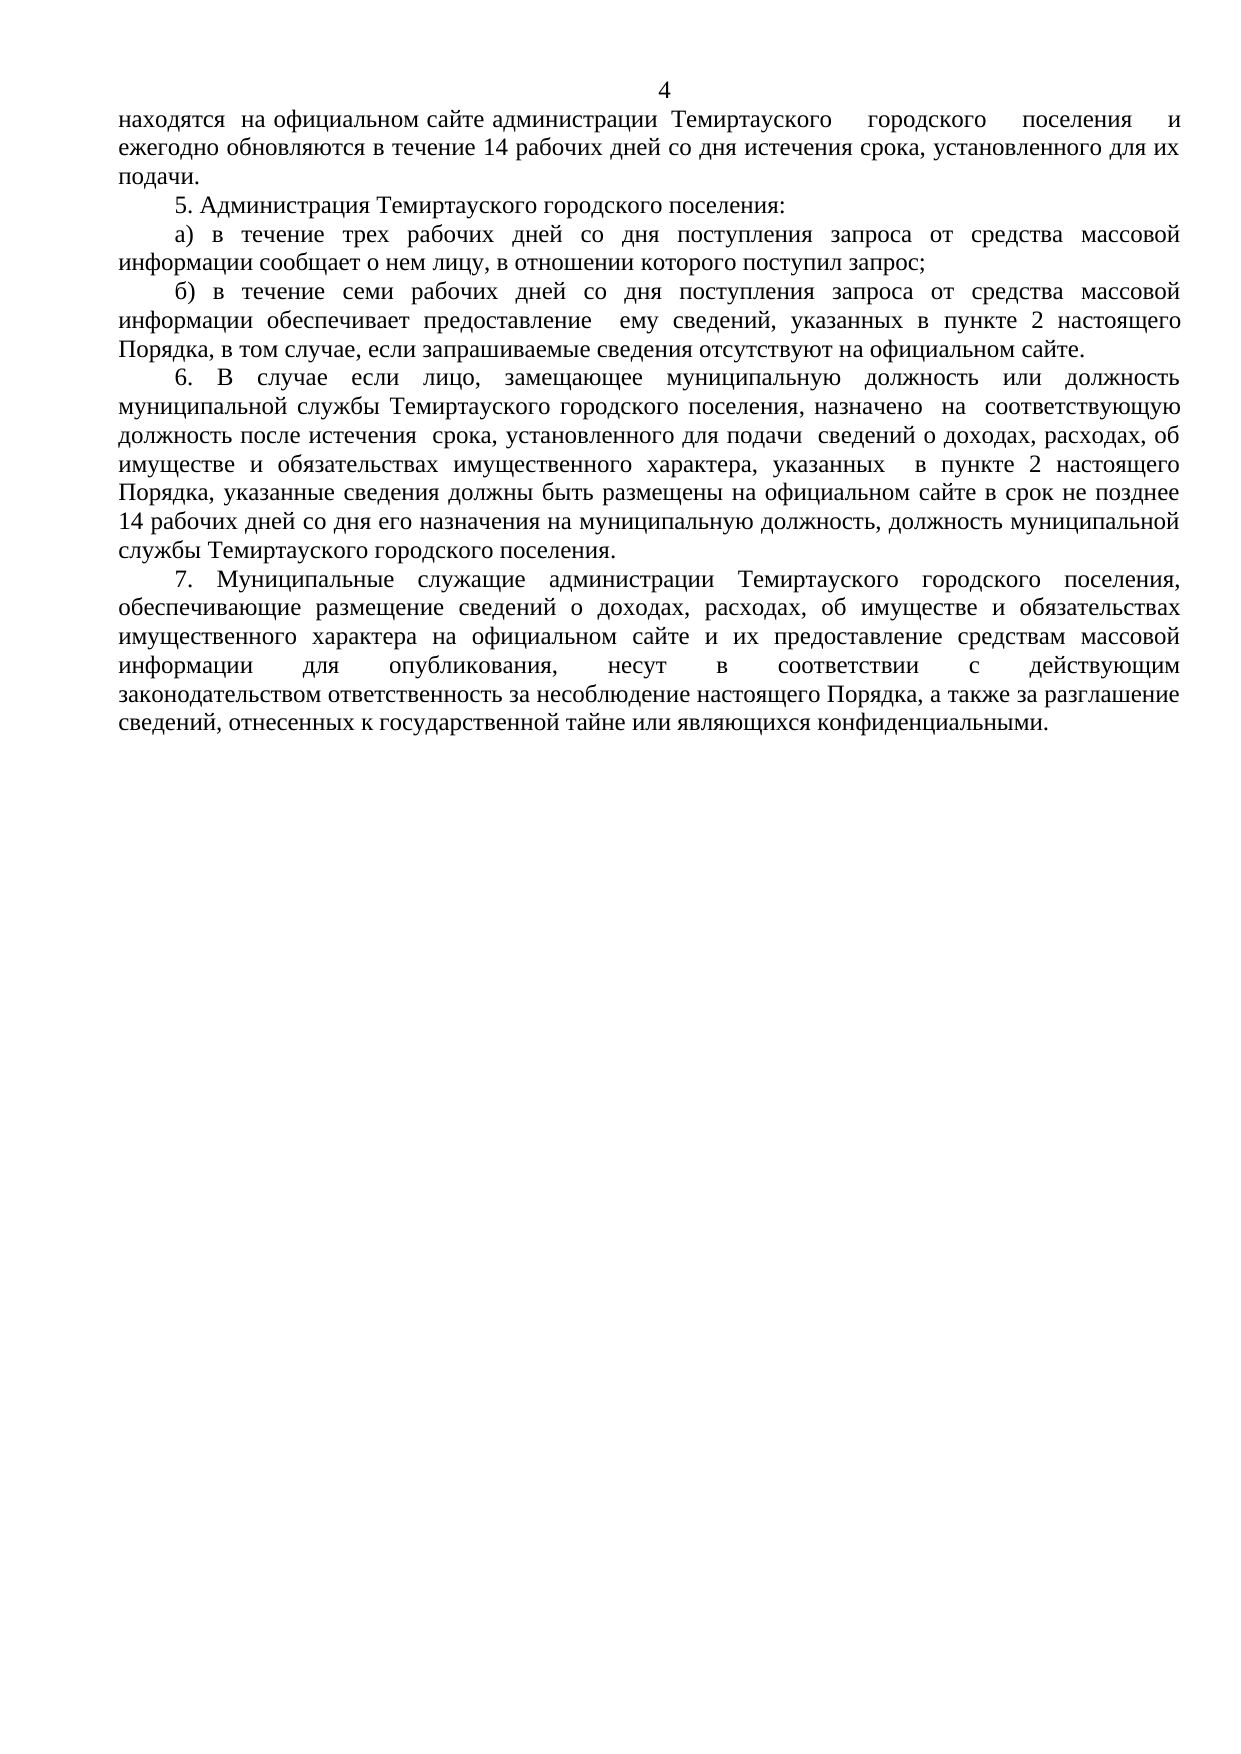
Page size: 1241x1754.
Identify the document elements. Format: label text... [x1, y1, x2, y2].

text 6. В случае если лицо, замещающее муниципальную должность или должность муниципальной службы Темиртауского городского поселения, назначено на соответствующую должность после истечения срока, установленного для подачи сведений о доходах, расходах, об имуществе и обязательствах имущественного характера, указанных в пункте 2 настоящего Порядка, указанные сведения должны быть размещены на официальном сайте в срок не позднее 14 рабочих дней со дня его назначения на муниципальную должность, должность муниципальной службы Темиртауского городского поселения. [118, 362, 1181, 564]
text 5. Администрация Темиртауского городского поселения: [118, 190, 1181, 219]
text а) в течение трех рабочих дней со дня поступления запроса от средства массовой информации сообщает о нем лицу, в отношении которого поступил запрос; [118, 219, 1181, 276]
text б) в течение семи рабочих дней со дня поступления запроса от средства массовой информации обеспечивает предоставление ему сведений, указанных в пункте 2 настоящего Порядка, в том случае, если запрашиваемые сведения отсутствуют на официальном сайте. [118, 276, 1181, 362]
text 7. Муниципальные служащие администрации Темиртауского городского поселения, обеспечивающие размещение сведений о доходах, расходах, об имуществе и обязательствах имущественного характера на официальном сайте и их предоставление средствам массовой информации для опубликования, несут в соответствии с действующим законодательством ответственность за несоблюдение настоящего Порядка, а также за разглашение сведений, отнесенных к государственной тайне или являющихся конфиденциальными. [118, 564, 1181, 736]
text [118, 104, 1181, 190]
